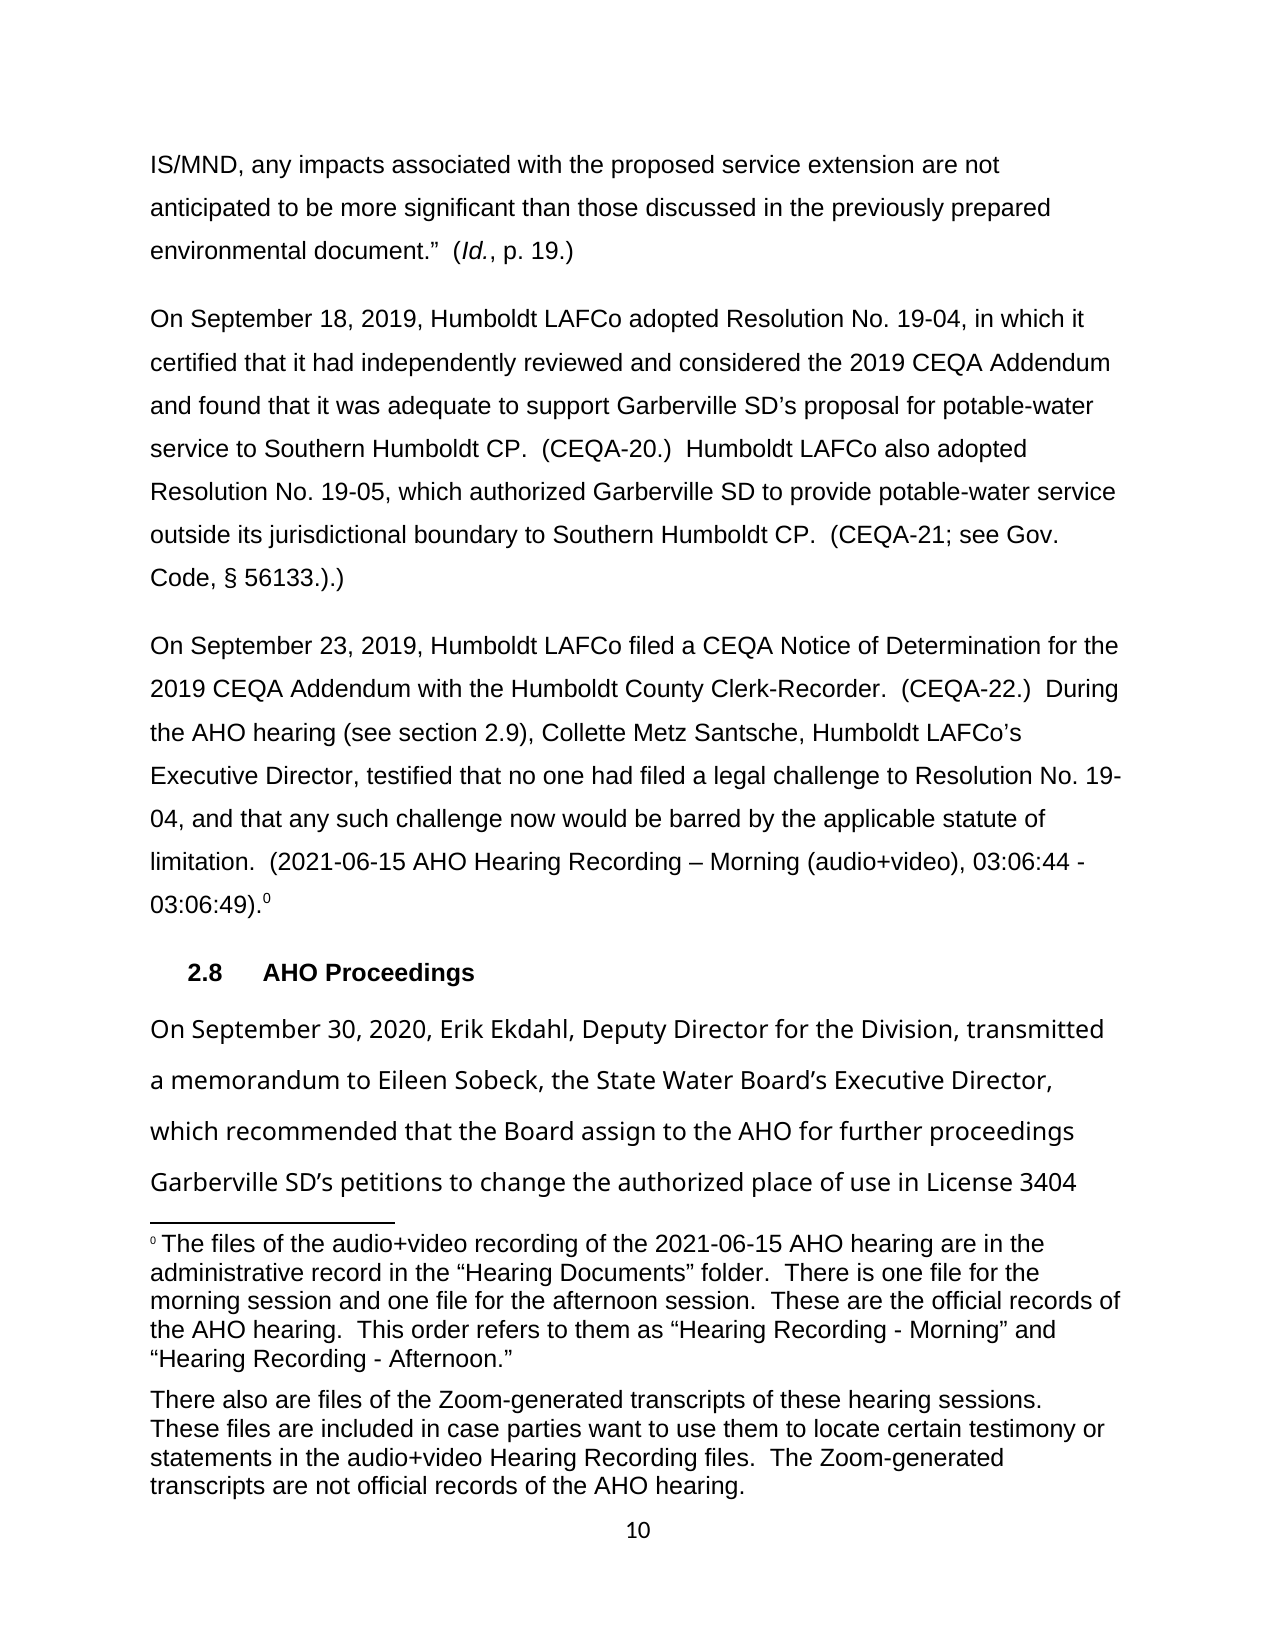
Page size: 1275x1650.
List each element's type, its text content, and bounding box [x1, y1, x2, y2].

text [150, 1012, 1125, 1199]
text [150, 150, 1125, 265]
text On September 18, 2019, Humboldt LAFCo adopted Resolution No. 19-04, in which it certified that it had independently reviewed and considered the 2019 CEQA Addendum and found that it was adequate to support Garberville SD’s proposal for potable-water service to Southern Humboldt CP. (CEQA-20.) Humboldt LAFCo also adopted Resolution No. 19-05, which authorized Garberville SD to provide potable-water service outside its jurisdictional boundary to Southern Humboldt CP. (CEQA-21; see Gov. Code, § 56133.).) [150, 304, 1125, 592]
text On September 23, 2019, Humboldt LAFCo filed a CEQA Notice of Determination for the 2019 CEQA Addendum with the Humboldt County Clerk-Recorder. (CEQA-22.) During the AHO hearing (see section 2.9), Collette Metz Santsche, Humboldt LAFCo’s Executive Director, testified that no one had filed a legal challenge to Resolution No. 19-04, and that any such challenge now would be barred by the applicable statute of limitation. (2021-06-15 AHO Hearing Recording – Morning (audio+video), 03:06:44 - 03:06:49). [150, 631, 1125, 919]
text 2.8 AHO Proceedings [187, 958, 1125, 987]
